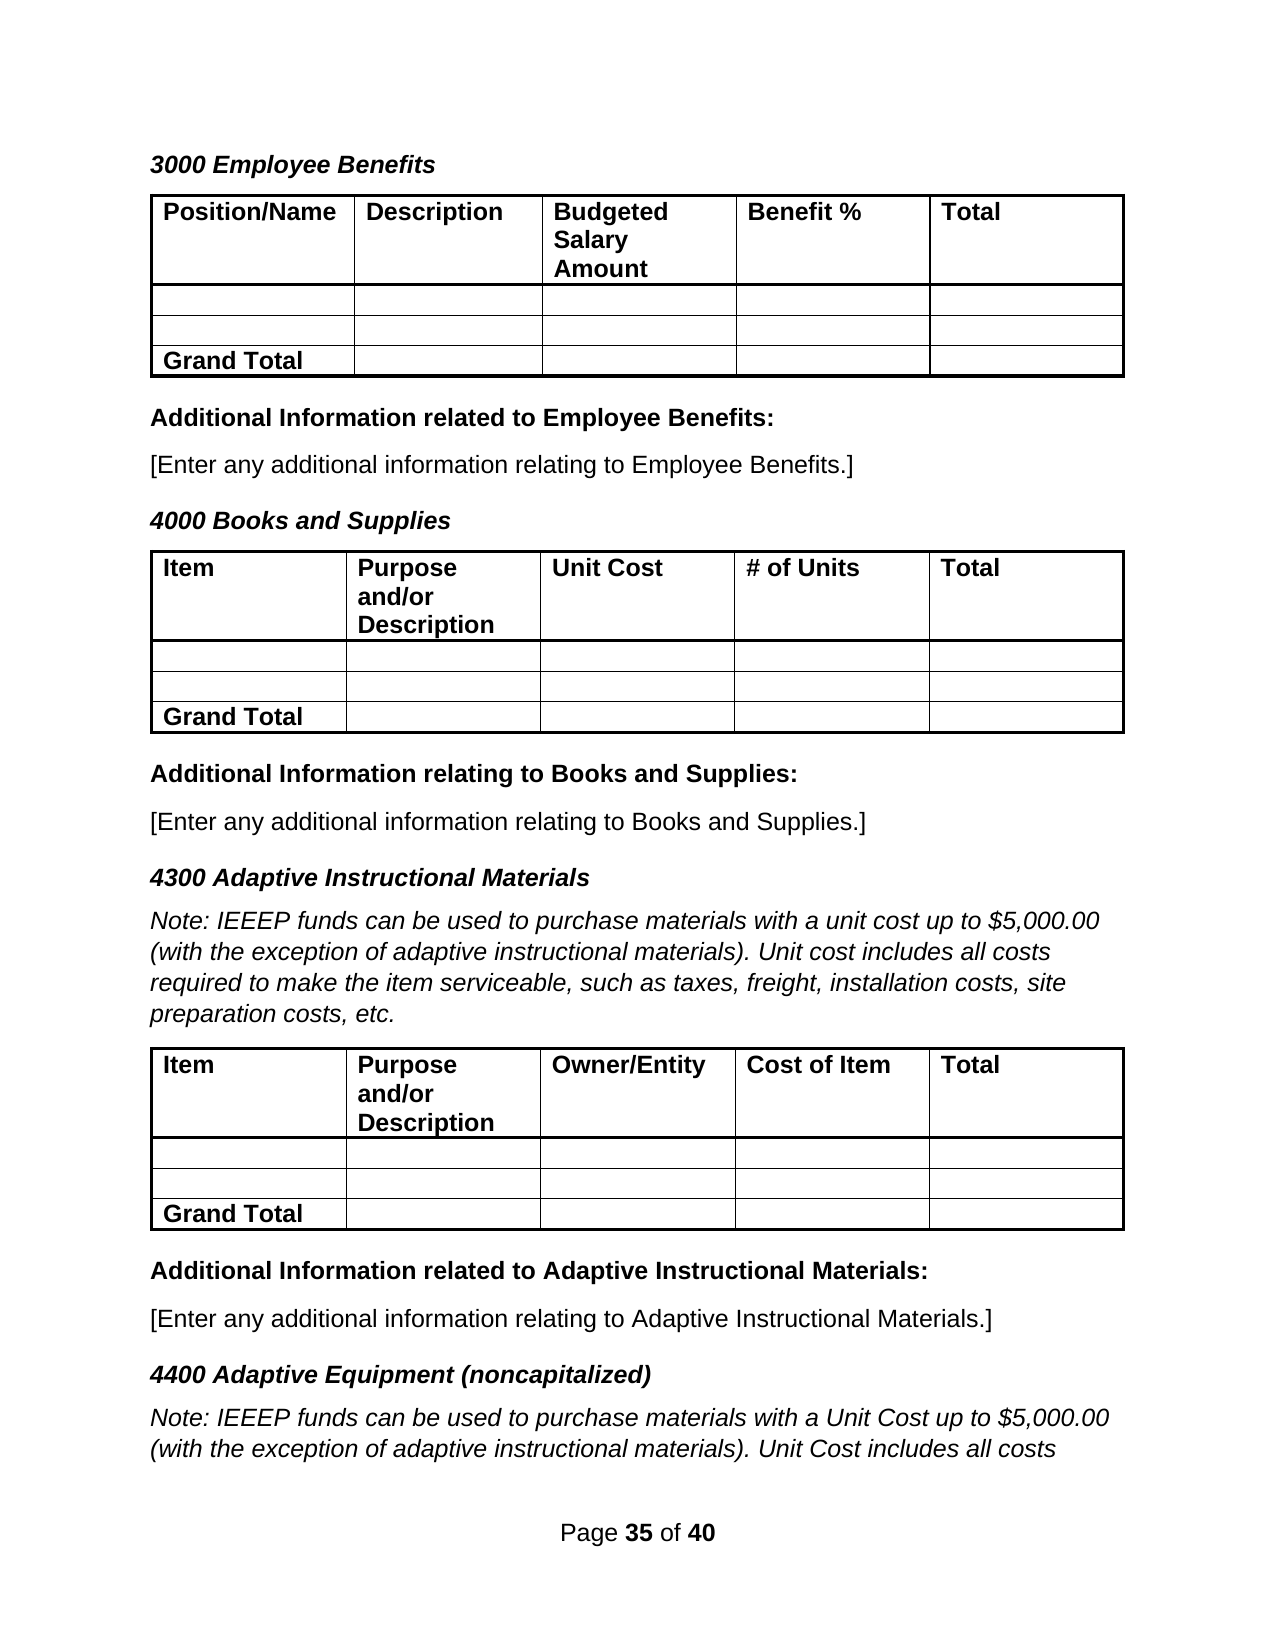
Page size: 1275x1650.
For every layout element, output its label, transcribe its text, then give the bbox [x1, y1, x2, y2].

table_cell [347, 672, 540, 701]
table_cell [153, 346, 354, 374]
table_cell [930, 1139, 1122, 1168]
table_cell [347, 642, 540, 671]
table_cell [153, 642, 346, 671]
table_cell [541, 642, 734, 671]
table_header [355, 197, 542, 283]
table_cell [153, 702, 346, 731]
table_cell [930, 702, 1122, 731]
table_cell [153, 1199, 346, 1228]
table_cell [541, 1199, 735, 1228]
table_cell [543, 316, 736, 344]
text [Enter any additional information relating to Adaptive Instructional Materials.] [150, 1303, 1125, 1332]
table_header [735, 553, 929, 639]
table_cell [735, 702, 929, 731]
subtitle 4000 Books and Supplies [150, 506, 1125, 535]
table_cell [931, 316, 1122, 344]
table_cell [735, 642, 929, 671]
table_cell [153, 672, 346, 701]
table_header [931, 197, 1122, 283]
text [150, 1403, 1125, 1463]
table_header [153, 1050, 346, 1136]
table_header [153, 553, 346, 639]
text Additional Information related to Adaptive Instructional Materials: [150, 1256, 1125, 1284]
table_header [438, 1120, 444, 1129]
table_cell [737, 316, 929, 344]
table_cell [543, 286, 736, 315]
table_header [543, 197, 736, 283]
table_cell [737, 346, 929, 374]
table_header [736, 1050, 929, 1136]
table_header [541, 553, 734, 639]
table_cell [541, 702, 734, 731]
text Additional Information relating to Books and Supplies: [150, 759, 1125, 787]
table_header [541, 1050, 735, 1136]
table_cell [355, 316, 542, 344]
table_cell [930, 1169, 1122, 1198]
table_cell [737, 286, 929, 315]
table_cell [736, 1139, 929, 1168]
text Note: IEEEP funds can be used to purchase materials with a unit cost up to $5,000.00 (with the exception of adaptive instructional materials). Unit cost includes all costs required to make the item serviceable, such as taxes, freight, installation costs, site preparation costs, etc. [150, 906, 1125, 1028]
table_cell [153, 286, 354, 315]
text [Enter any additional information relating to Employee Benefits.] [150, 450, 1125, 479]
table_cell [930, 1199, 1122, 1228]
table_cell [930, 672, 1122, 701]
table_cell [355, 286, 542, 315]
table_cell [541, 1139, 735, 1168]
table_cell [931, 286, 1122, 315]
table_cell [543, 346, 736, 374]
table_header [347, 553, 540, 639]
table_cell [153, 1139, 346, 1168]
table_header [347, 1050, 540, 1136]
subtitle 4400 Adaptive Equipment (noncapitalized) [150, 1359, 1125, 1388]
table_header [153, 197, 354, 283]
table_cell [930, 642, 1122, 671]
subtitle 3000 Employee Benefits [150, 150, 1125, 179]
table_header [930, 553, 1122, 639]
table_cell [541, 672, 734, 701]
text Additional Information related to Employee Benefits: [150, 402, 1125, 431]
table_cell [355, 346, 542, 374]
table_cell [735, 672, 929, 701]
text [Enter any additional information relating to Books and Supplies.] [150, 806, 1125, 835]
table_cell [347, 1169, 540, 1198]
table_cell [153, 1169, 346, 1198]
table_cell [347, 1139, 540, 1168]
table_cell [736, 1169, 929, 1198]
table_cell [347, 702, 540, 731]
subtitle 4300 Adaptive Instructional Materials [150, 862, 1125, 891]
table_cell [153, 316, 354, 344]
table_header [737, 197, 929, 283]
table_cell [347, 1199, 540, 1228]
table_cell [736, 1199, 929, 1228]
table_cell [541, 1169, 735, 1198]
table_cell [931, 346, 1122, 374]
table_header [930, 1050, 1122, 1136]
